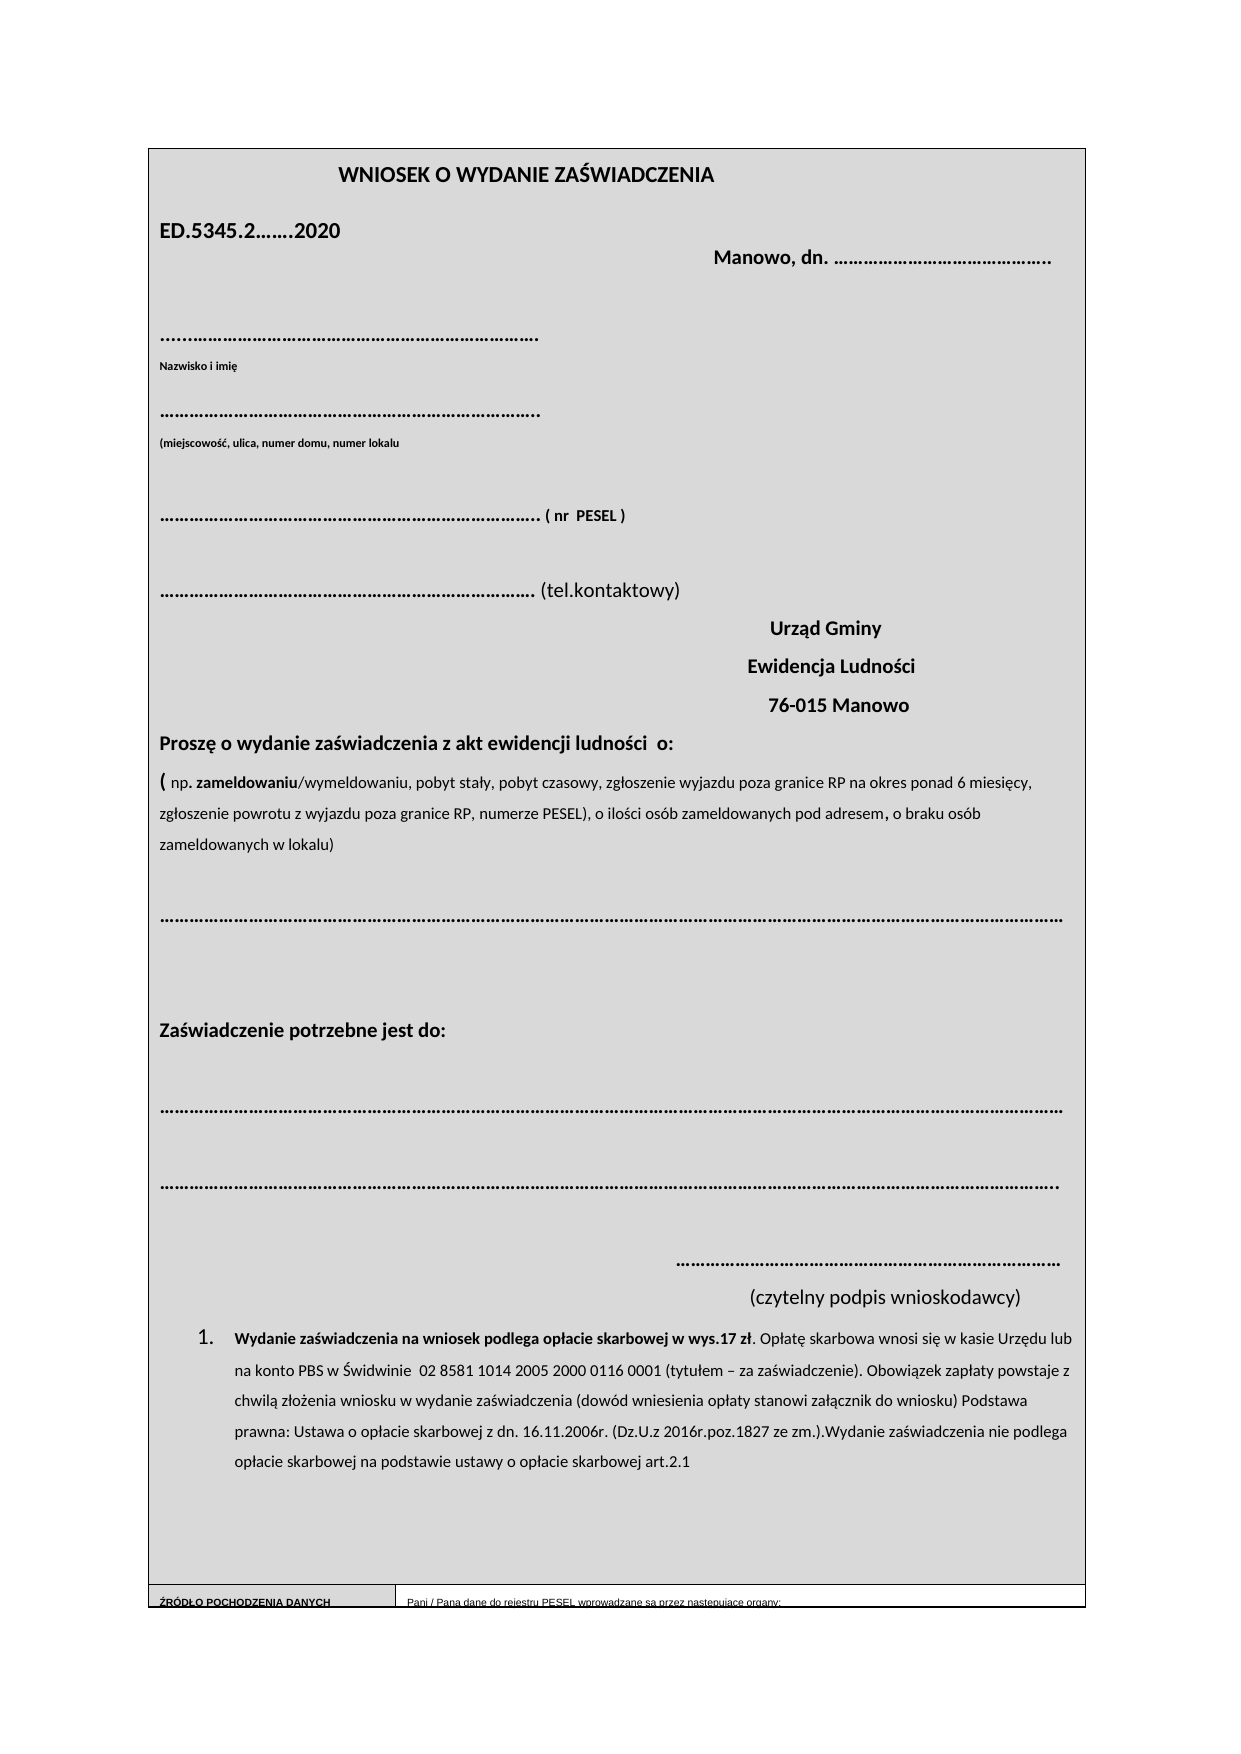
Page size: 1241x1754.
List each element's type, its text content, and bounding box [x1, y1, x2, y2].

table_cell ŹRÓDŁO POCHODZENIA DANYCH OSOBOWYCH [149, 1585, 395, 1606]
